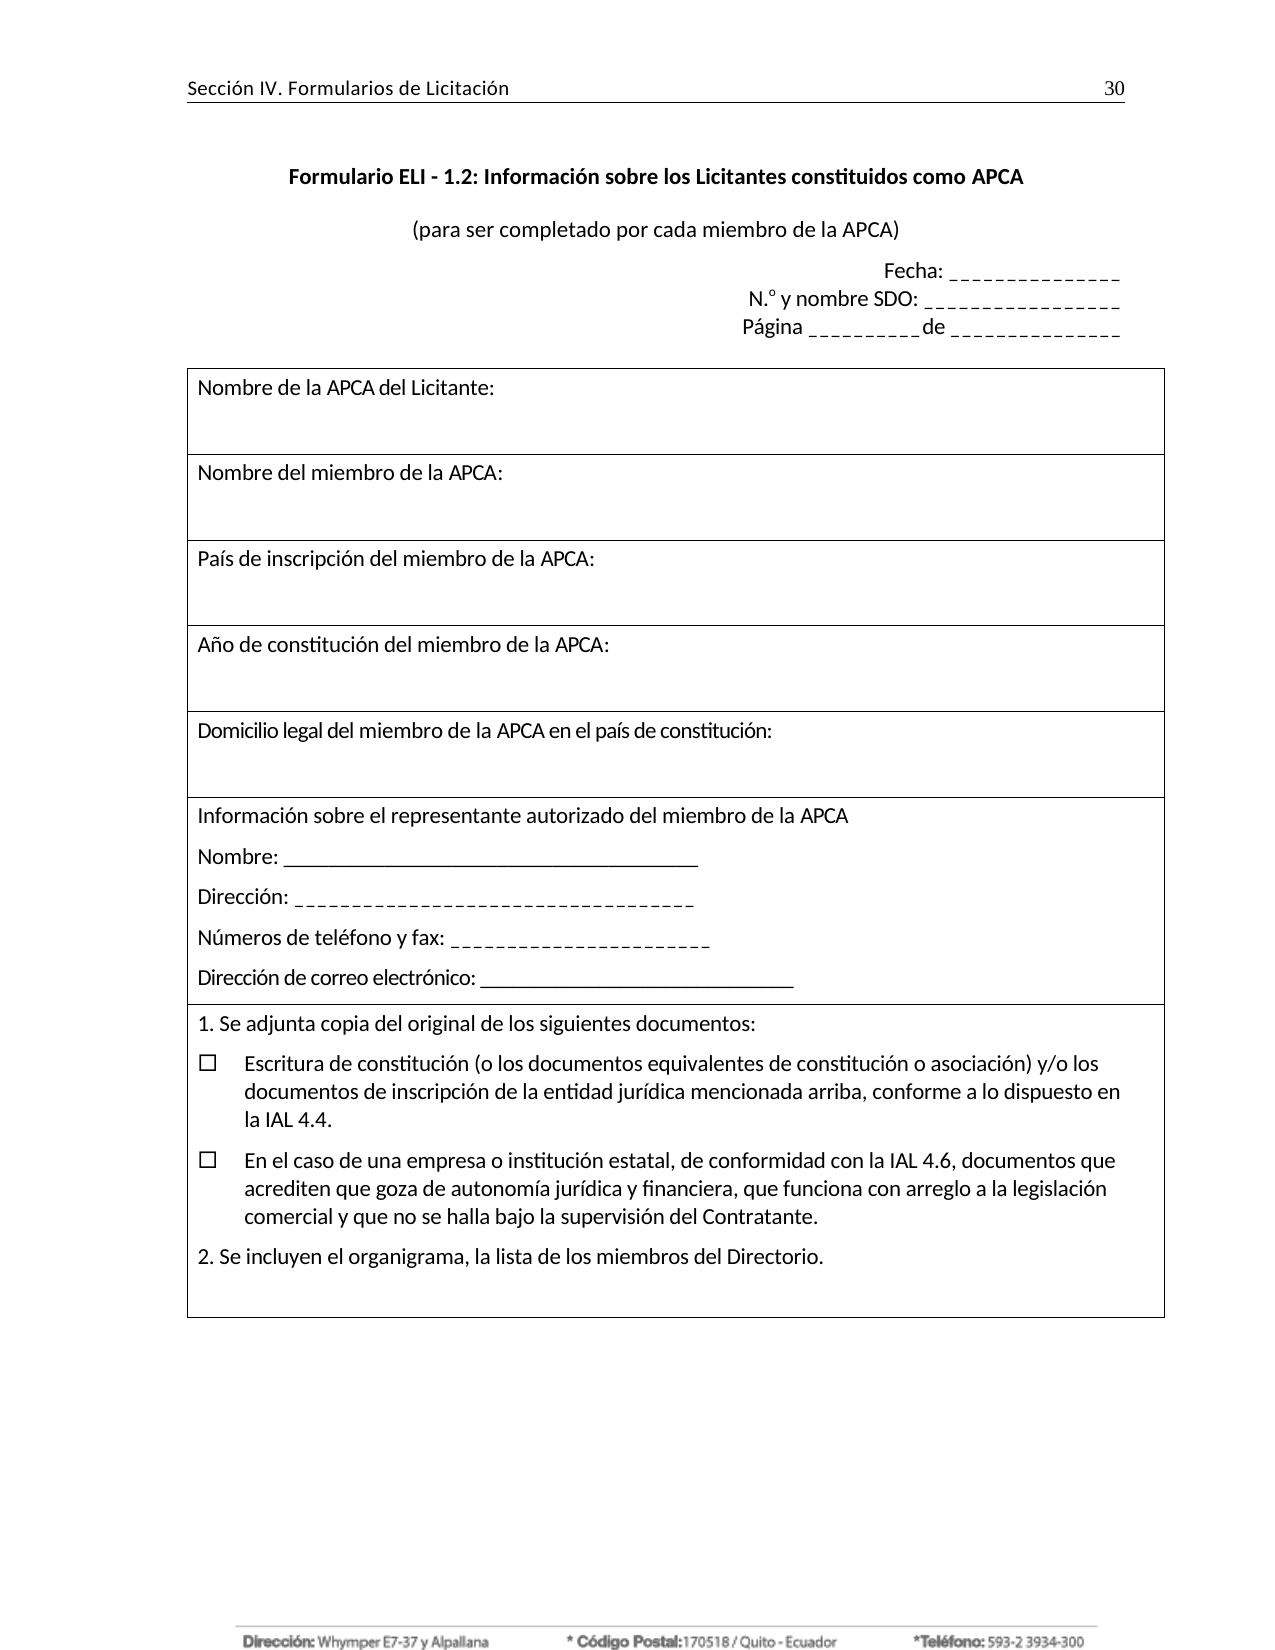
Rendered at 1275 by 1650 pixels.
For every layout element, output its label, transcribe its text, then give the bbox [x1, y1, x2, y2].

table_header Nombre de la APCA del Licitante: [188, 369, 1164, 454]
table_cell 1. Se adjunta copia del original de los siguientes documentos: Escritura de constitución (o los documentos equivalentes de constitución o asociación) y/o los documentos de inscripción de la entidad jurídica mencionada arriba, conforme a lo dispuesto en la IAL 4.4. En el caso de una empresa o institución estatal, de conformidad con la IAL 4.6, documentos que acrediten que goza de autonomía jurídica y financiera, que funciona con arreglo a la legislación comercial y que no se halla bajo la supervisión del Contratante. 2. Se incluyen el organigrama, la lista de los miembros del Directorio. [188, 1005, 1164, 1317]
picture [218, 1613, 1125, 1650]
table_cell Nombre del miembro de la APCA: [188, 455, 1164, 539]
text (para ser completado por cada miembro de la APCA) [187, 216, 1125, 243]
text Fecha: _______________ N.o y nombre SDO: _________________ Página __________de _______________ [187, 256, 1125, 340]
table_cell País de inscripción del miembro de la APCA: [188, 541, 1164, 625]
table_cell Información sobre el representante autorizado del miembro de la APCA Nombre: _____________________________________ Dirección: ___________________________________ Números de teléfono y fax: _______________________ Dirección de correo electrónico: _____________________________ [188, 798, 1164, 1004]
table_cell Domicilio legal del miembro de la APCA en el país de constitución: [188, 712, 1164, 797]
text Formulario ELI - 1.2: Información sobre los Licitantes constituidos como APCA [187, 162, 1125, 191]
table_cell Año de constitución del miembro de la APCA: [188, 626, 1164, 711]
